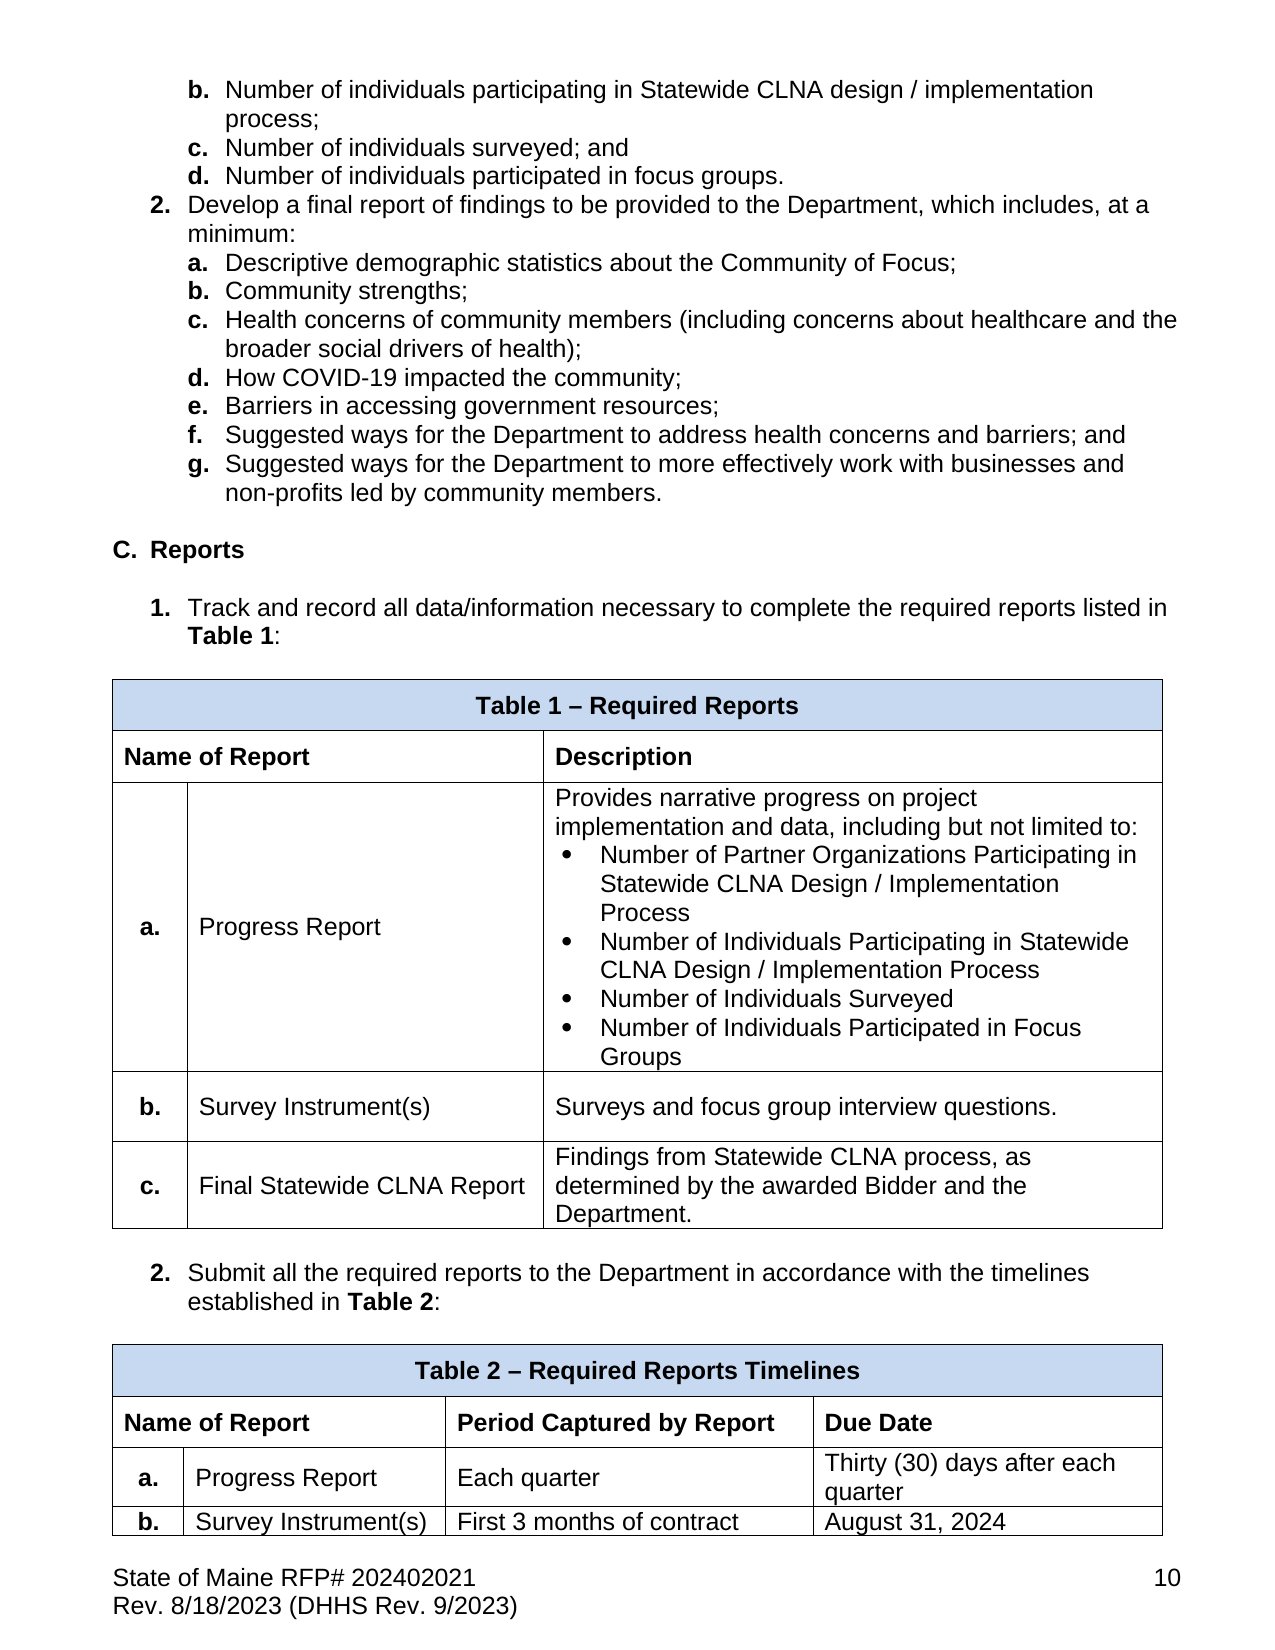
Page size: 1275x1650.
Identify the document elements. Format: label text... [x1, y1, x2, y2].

list Barriers in accessing government resources; [187, 391, 1181, 420]
list Develop a final report of findings to be provided to the Department, which includes, at a minimum: [150, 190, 1181, 247]
table_cell a. [113, 1448, 183, 1506]
table_cell Name of Report [113, 1397, 445, 1447]
table_cell b. [113, 1507, 183, 1535]
list Number of individuals participating in Statewide CLNA design / implementation process; [187, 75, 1181, 132]
table_cell Due Date [814, 1397, 1162, 1447]
table_header Table 1 – Required Reports [113, 680, 1162, 730]
list Number of individuals participated in focus groups. [187, 161, 1181, 190]
list Suggested ways for the Department to more effectively work with businesses and non-profits led by community members. [187, 449, 1181, 506]
list Number of individuals surveyed; and [187, 132, 1181, 161]
table_cell Final Statewide CLNA Report [188, 1142, 543, 1228]
list Health concerns of community members (including concerns about healthcare and the broader social drivers of health); [187, 305, 1181, 362]
table_cell c. [113, 1142, 187, 1228]
table_cell Period Captured by Report [446, 1397, 813, 1447]
table_cell b. [113, 1072, 187, 1141]
table_cell Name of Report [113, 731, 543, 782]
table_cell Description [544, 731, 1162, 782]
table_cell Findings from Statewide CLNA process, as determined by the awarded Bidder and the Department. [544, 1142, 1162, 1228]
table_cell Each quarter [446, 1448, 813, 1506]
table_cell Survey Instrument(s) [188, 1072, 543, 1141]
list Suggested ways for the Department to address health concerns and barriers; and [187, 420, 1181, 449]
table_cell August 31, 2024 [814, 1507, 1162, 1535]
subtitle Reports [112, 535, 1181, 564]
subtitle Submit all the required reports to the Department in accordance with the timelines established in Table 2: [150, 1258, 1181, 1315]
table_cell Surveys and focus group interview questions. [544, 1072, 1162, 1141]
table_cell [184, 1507, 445, 1535]
table_cell a. [113, 783, 187, 1071]
list Track and record all data/information necessary to complete the required reports listed in Table 1: [150, 592, 1181, 650]
table_cell Progress Report [188, 783, 543, 1071]
table_cell Thirty (30) days after each quarter [814, 1448, 1162, 1506]
list Descriptive demographic statistics about the Community of Focus; [187, 247, 1181, 276]
table_cell Progress Report [184, 1448, 445, 1506]
list Community strengths; [187, 276, 1181, 305]
table_cell Provides narrative progress on project implementation and data, including but not limited to: Number of Partner Organizations Participating in Statewide CLNA Design / Implementation Process Number of Individuals Participating in Statewide CLNA Design / Implementation Process Number of Individuals Surveyed Number of Individuals Participated in Focus Groups [544, 783, 1162, 1071]
list How COVID-19 impacted the community; [187, 362, 1181, 391]
table_header Table 2 – Required Reports Timelines [113, 1345, 1162, 1396]
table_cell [446, 1507, 813, 1535]
